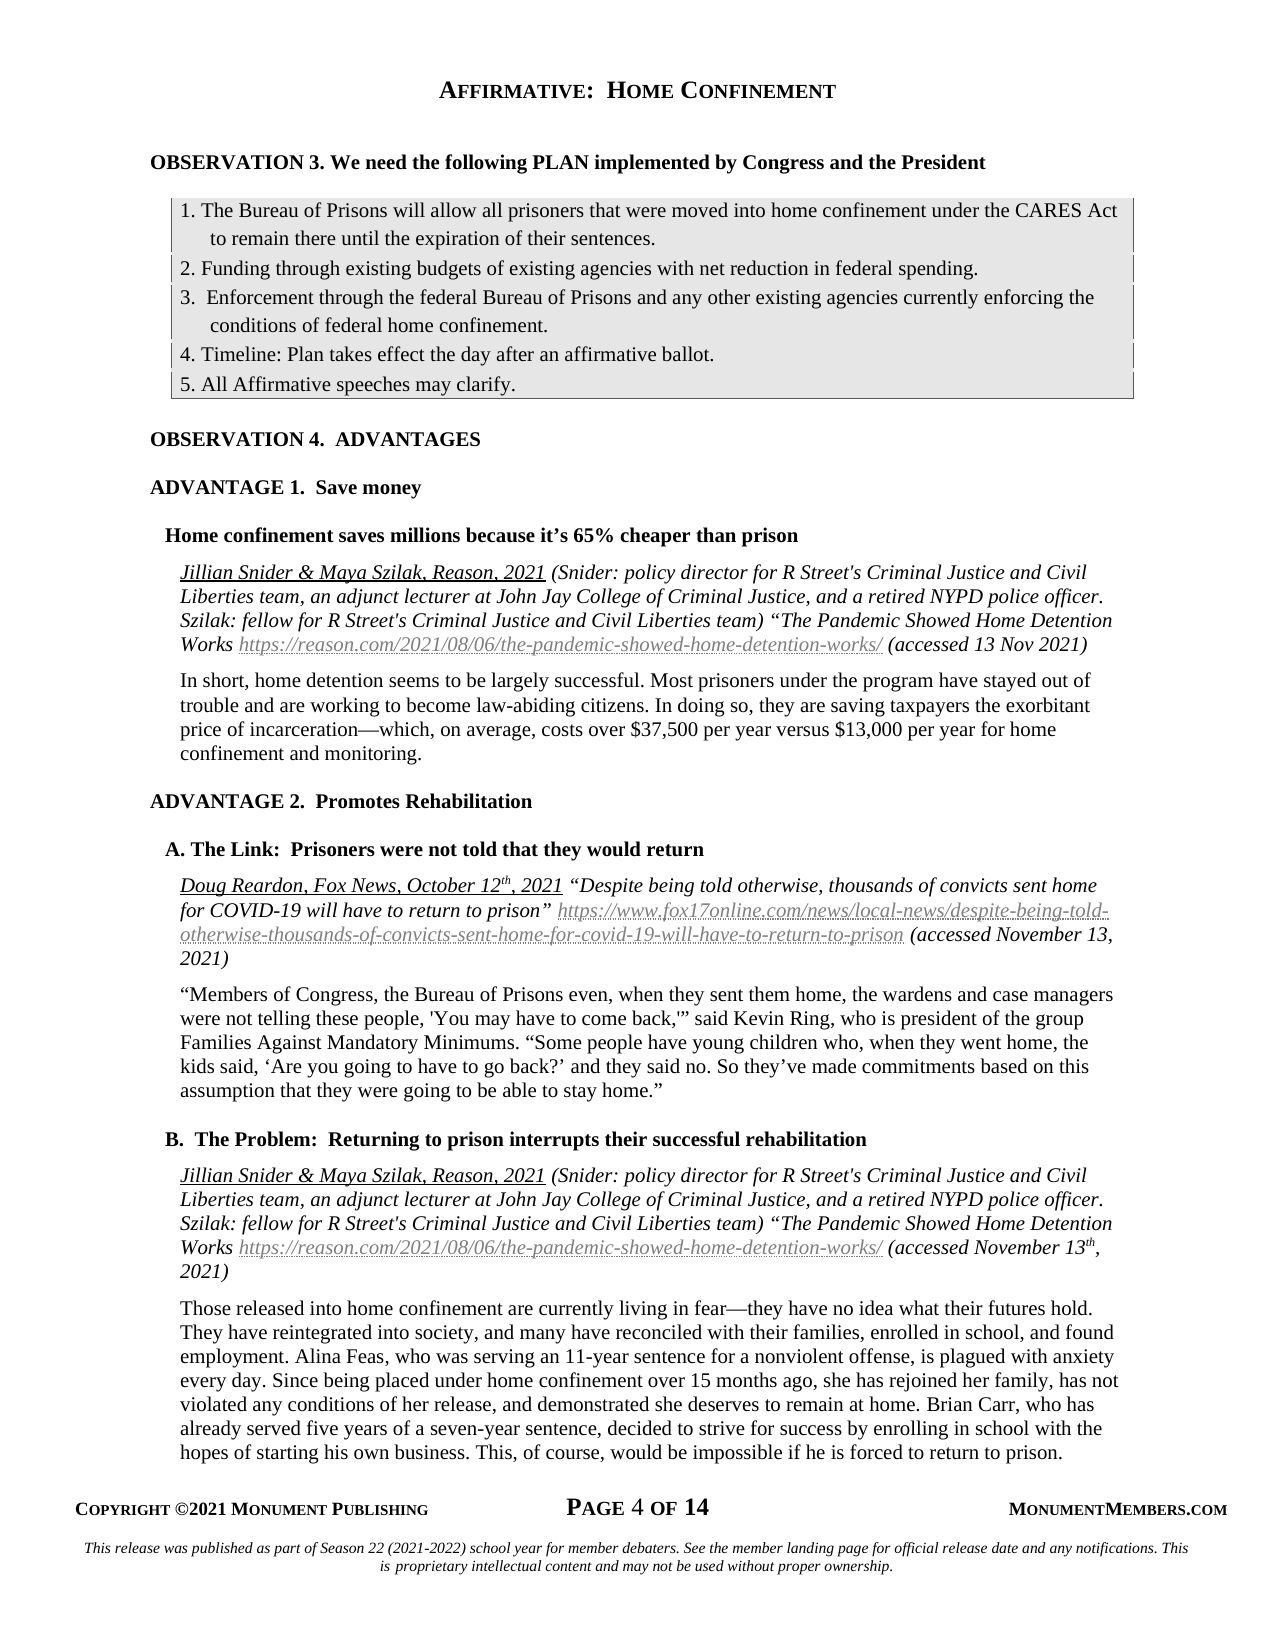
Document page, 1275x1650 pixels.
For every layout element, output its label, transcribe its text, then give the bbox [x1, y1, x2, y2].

text ADVANTAGE 2. Promotes Rehabilitation [150, 789, 1125, 813]
text 5. All Affirmative speeches may clarify. [172, 372, 1133, 398]
text Jillian Snider & Maya Szilak, Reason, 2021 (Snider: policy director for R Street's Criminal Justice and Civil Liberties team, an adjunct lecturer at John Jay College of Criminal Justice, and a retired NYPD police officer. Szilak: fellow for R Street's Criminal Justice and Civil Liberties team) “The Pandemic Showed Home Detention Works https://reason.com/2021/08/06/the-pandemic-showed-home-detention-works/ (accessed 13 Nov 2021) [180, 560, 1125, 656]
text Jillian Snider & Maya Szilak, Reason, 2021 (Snider: policy director for R Street's Criminal Justice and Civil Liberties team, an adjunct lecturer at John Jay College of Criminal Justice, and a retired NYPD police officer. Szilak: fellow for R Street's Criminal Justice and Civil Liberties team) “The Pandemic Showed Home Detention Works https://reason.com/2021/08/06/the-pandemic-showed-home-detention-works/ (accessed November 13th, 2021) [180, 1163, 1125, 1283]
text 4. Timeline: Plan takes effect the day after an affirmative ballot. [171, 342, 1133, 368]
text OBSERVATION 3. We need the following PLAN implemented by Congress and the President [150, 150, 1125, 174]
text Those released into home confinement are currently living in fear—they have no idea what their futures hold. They have reintegrated into society, and many have reconciled with their families, enrolled in school, and found employment. Alina Feas, who was serving an 11-year sentence for a nonviolent offense, is plagued with anxiety every day. Since being placed under home confinement over 15 months ago, she has rejoined her family, has not violated any conditions of her release, and demonstrated she deserves to remain at home. Brian Carr, who has already served five years of a seven-year sentence, decided to strive for success by enrolling in school with the hopes of starting his own business. This, of course, would be impossible if he is forced to return to prison. [180, 1296, 1125, 1464]
text 3. Enforcement through the federal Bureau of Prisons and any other existing agencies currently enforcing the conditions of federal home confinement. [172, 285, 1133, 339]
text 2. Funding through existing budgets of existing agencies with net reduction in federal spending. [172, 255, 1133, 282]
text Home confinement saves millions because it’s 65% cheaper than prison [165, 523, 1125, 547]
text In short, home detention seems to be largely successful. Most prisoners under the program have stayed out of trouble and are working to become law-abiding citizens. In doing so, they are saving taxpayers the exorbitant price of incarceration—which, on average, costs over $37,500 per year versus $13,000 per year for home confinement and monitoring. [180, 668, 1125, 765]
text 1. The Bureau of Prisons will allow all prisoners that were moved into home confinement under the CARES Act to remain there until the expiration of their sentences. [172, 198, 1133, 252]
text B. The Problem: Returning to prison interrupts their successful rehabilitation [165, 1127, 1125, 1151]
text A. The Link: Prisoners were not told that they would return [165, 813, 1125, 861]
text Doug Reardon, Fox News, October 12th, 2021 “Despite being told otherwise, thousands of convicts sent home for COVID-19 will have to return to prison” https://www.fox17online.com/news/local-news/despite-being-told-otherwise-thousands-of-convicts-sent-home-for-covid-19-will-have-to-return-to-prison (accessed November 13, 2021) [180, 873, 1125, 970]
text OBSERVATION 4. ADVANTAGES [150, 427, 1125, 451]
text ADVANTAGE 1. Save money [150, 475, 1125, 499]
text “Members of Congress, the Bureau of Prisons even, when they sent them home, the wardens and case managers were not telling these people, 'You may have to come back,'” said Kevin Ring, who is president of the group Families Against Mandatory Minimums. “Some people have young children who, when they went home, the kids said, ‘Are you going to have to go back?’ and they said no. So they’ve made commitments based on this assumption that they were going to be able to stay home.” [180, 982, 1125, 1102]
